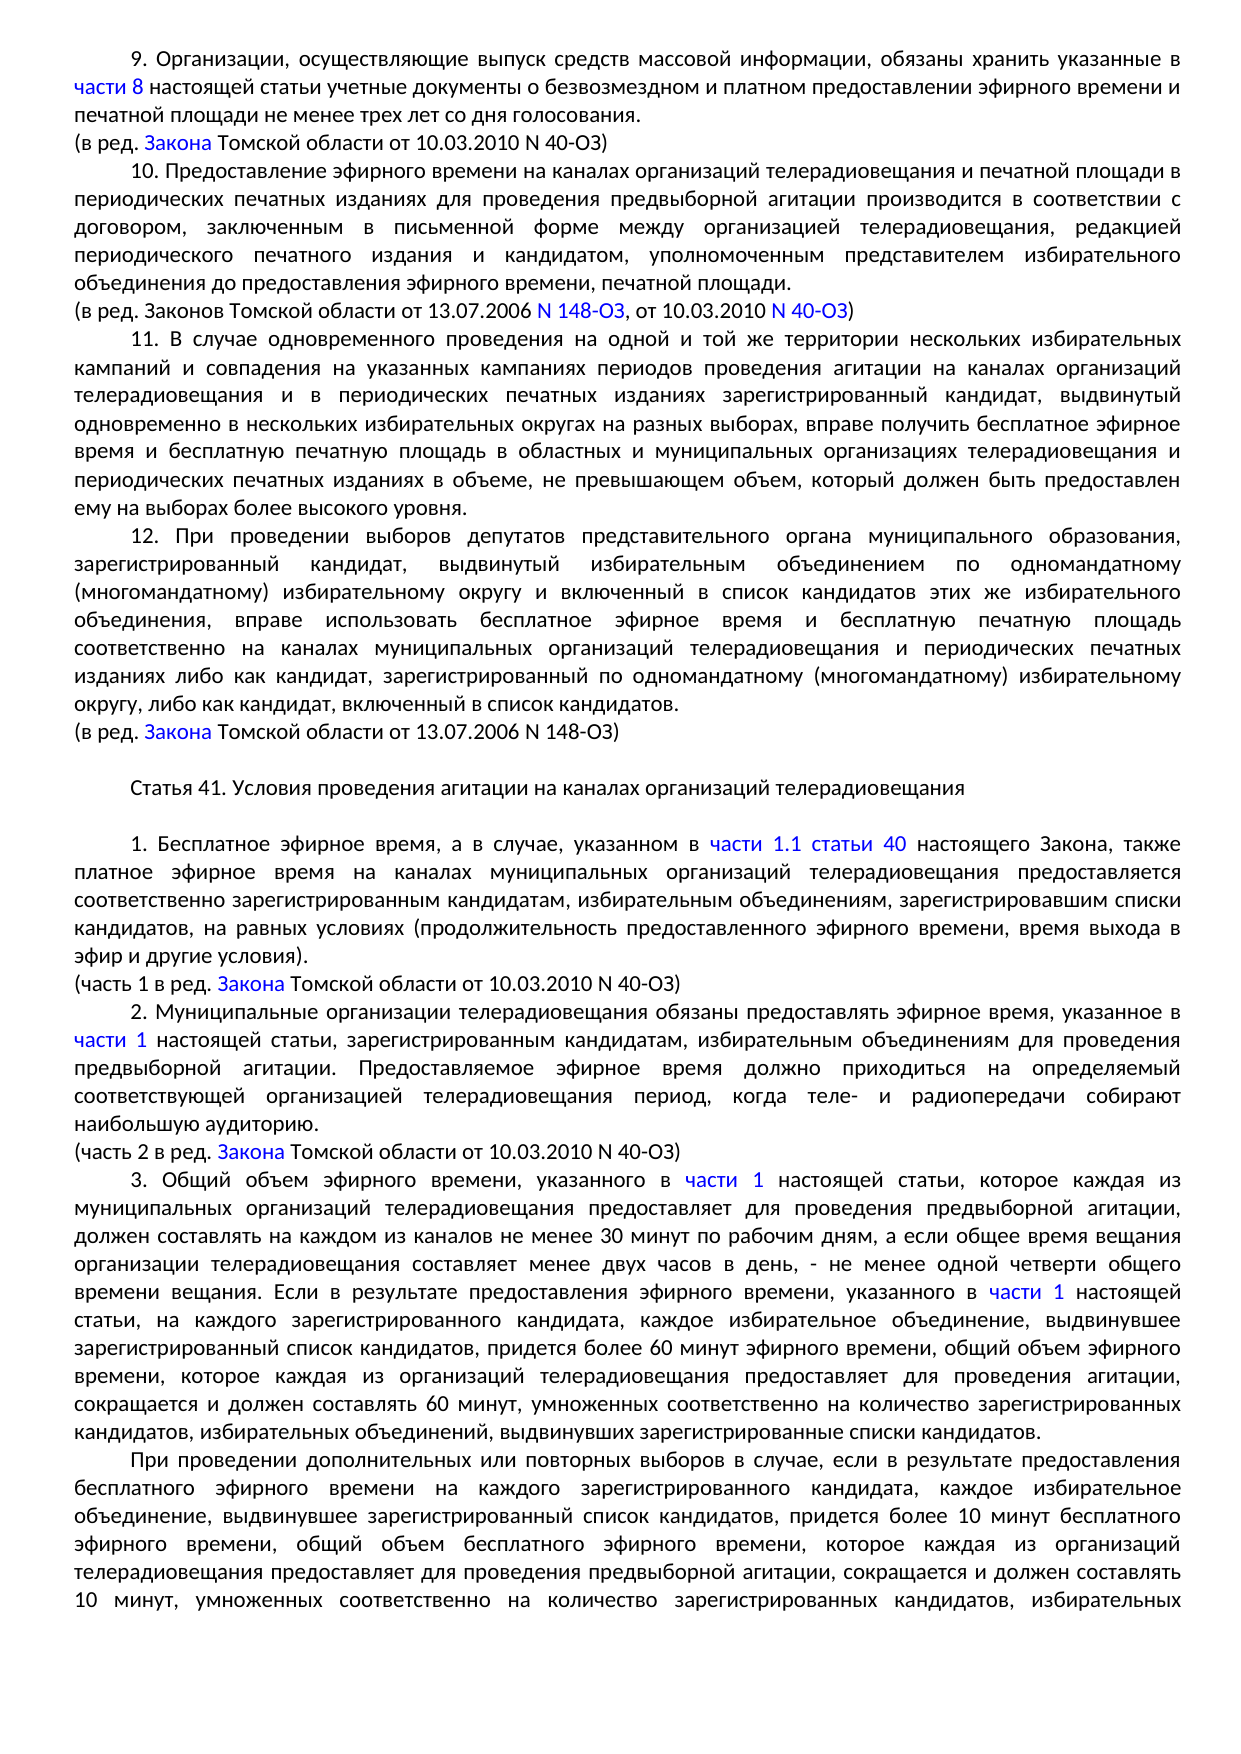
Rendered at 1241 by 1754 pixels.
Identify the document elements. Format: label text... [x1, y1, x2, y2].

text 10. Предоставление эфирного времени на каналах организаций телерадиовещания и печатной площади в периодических печатных изданиях для проведения предвыборной агитации производится в соответствии с договором, заключенным в письменной форме между организацией телерадиовещания, редакцией периодического печатного издания и кандидатом, уполномоченным представителем избирательного объединения до предоставления эфирного времени, печатной площади. [74, 156, 1181, 297]
text 2. Муниципальные организации телерадиовещания обязаны предоставлять эфирное время, указанное в части 1 настоящей статьи, зарегистрированным кандидатам, избирательным объединениям для проведения предвыборной агитации. Предоставляемое эфирное время должно приходиться на определяемый соответствующей организацией телерадиовещания период, когда теле- и радиопередачи собирают наибольшую аудиторию. [74, 997, 1181, 1137]
text (в ред. Закона Томской области от 10.03.2010 N 40-ОЗ) [74, 128, 1181, 156]
text (часть 2 в ред. Закона Томской области от 10.03.2010 N 40-ОЗ) [74, 1137, 1181, 1165]
text 11. В случае одновременного проведения на одной и той же территории нескольких избирательных кампаний и совпадения на указанных кампаниях периодов проведения агитации на каналах организаций телерадиовещания и в периодических печатных изданиях зарегистрированный кандидат, выдвинутый одновременно в нескольких избирательных округах на разных выборах, вправе получить бесплатное эфирное время и бесплатную печатную площадь в областных и муниципальных организациях телерадиовещания и периодических печатных изданиях в объеме, не превышающем объем, который должен быть предоставлен ему на выборах более высокого уровня. [74, 324, 1181, 521]
text Статья 41. Условия проведения агитации на каналах организаций телерадиовещания [74, 773, 1181, 801]
text 3. Общий объем эфирного времени, указанного в части 1 настоящей статьи, которое каждая из муниципальных организаций телерадиовещания предоставляет для проведения предвыборной агитации, должен составлять на каждом из каналов не менее 30 минут по рабочим дням, а если общее время вещания организации телерадиовещания составляет менее двух часов в день, - не менее одной четверти общего времени вещания. Если в результате предоставления эфирного времени, указанного в части 1 настоящей статьи, на каждого зарегистрированного кандидата, каждое избирательное объединение, выдвинувшее зарегистрированный список кандидатов, придется более 60 минут эфирного времени, общий объем эфирного времени, которое каждая из организаций телерадиовещания предоставляет для проведения агитации, сокращается и должен составлять 60 минут, умноженных соответственно на количество зарегистрированных кандидатов, избирательных объединений, выдвинувших зарегистрированные списки кандидатов. [74, 1165, 1181, 1445]
text 12. При проведении выборов депутатов представительного органа муниципального образования, зарегистрированный кандидат, выдвинутый избирательным объединением по одномандатному (многомандатному) избирательному округу и включенный в список кандидатов этих же избирательного объединения, вправе использовать бесплатное эфирное время и бесплатную печатную площадь соответственно на каналах муниципальных организаций телерадиовещания и периодических печатных изданиях либо как кандидат, зарегистрированный по одномандатному (многомандатному) избирательному округу, либо как кандидат, включенный в список кандидатов. [74, 521, 1181, 717]
text 9. Организации, осуществляющие выпуск средств массовой информации, обязаны хранить указанные в части 8 настоящей статьи учетные документы о безвозмездном и платном предоставлении эфирного времени и печатной площади не менее трех лет со дня голосования. [74, 44, 1181, 128]
text (в ред. Законов Томской области от 13.07.2006 N 148-ОЗ, от 10.03.2010 N 40-ОЗ) [74, 297, 1181, 324]
text (часть 1 в ред. Закона Томской области от 10.03.2010 N 40-ОЗ) [74, 969, 1181, 997]
text 1. Бесплатное эфирное время, а в случае, указанном в части 1.1 статьи 40 настоящего Закона, также платное эфирное время на каналах муниципальных организаций телерадиовещания предоставляется соответственно зарегистрированным кандидатам, избирательным объединениям, зарегистрировавшим списки кандидатов, на равных условиях (продолжительность предоставленного эфирного времени, время выхода в эфир и другие условия). [74, 829, 1181, 969]
text (в ред. Закона Томской области от 13.07.2006 N 148-ОЗ) [74, 717, 1181, 745]
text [74, 1445, 1181, 1613]
